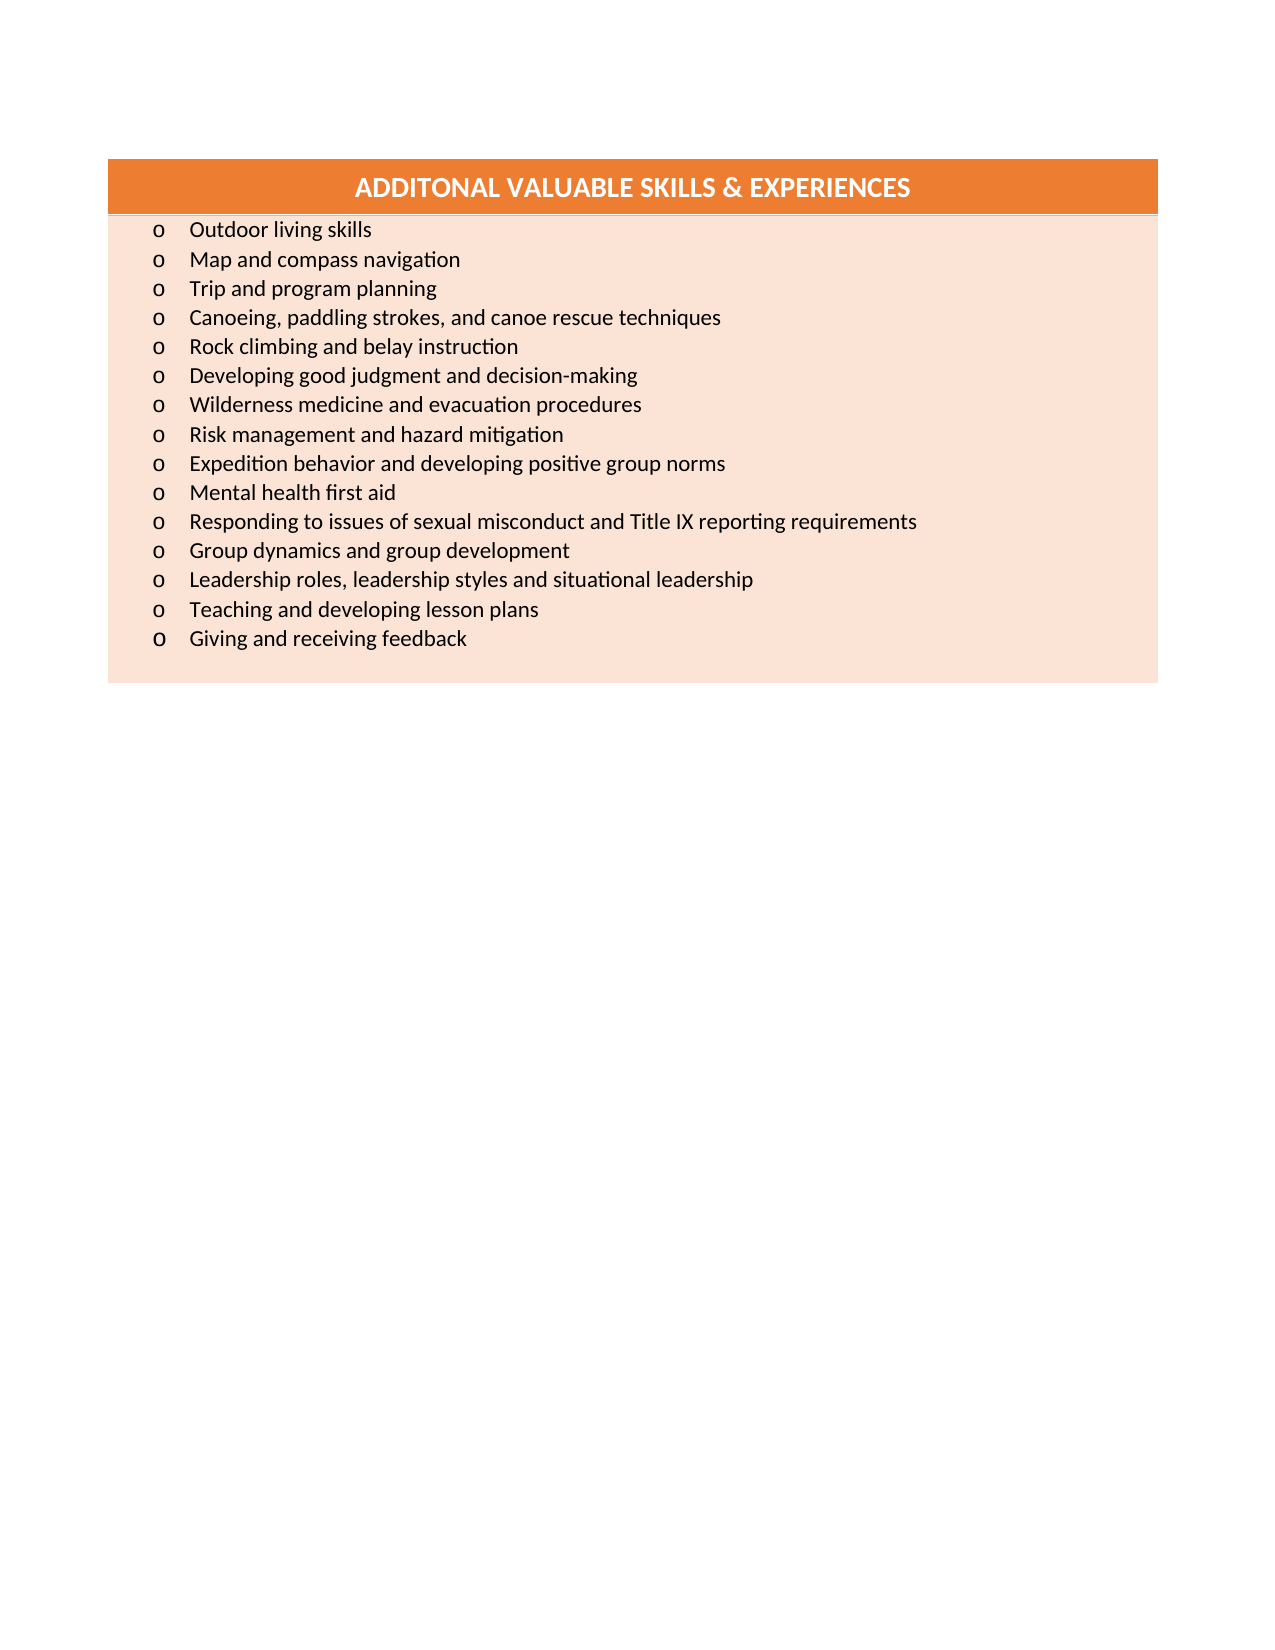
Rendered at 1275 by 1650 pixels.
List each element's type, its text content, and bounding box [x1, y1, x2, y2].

table_header ADDITONAL VALUABLE SKILLS & EXPERIENCES [108, 159, 1158, 214]
table_cell Outdoor living skills Map and compass navigation Trip and program planning Canoeing, paddling strokes, and canoe rescue techniques Rock climbing and belay instruction Developing good judgment and decision-making Wilderness medicine and evacuation procedures Risk management and hazard mitigation Expedition behavior and developing positive group norms Mental health first aid Responding to issues of sexual misconduct and Title IX reporting requirements Group dynamics and group development Leadership roles, leadership styles and situational leadership Teaching and developing lesson plans Giving and receiving feedback [108, 216, 1158, 683]
